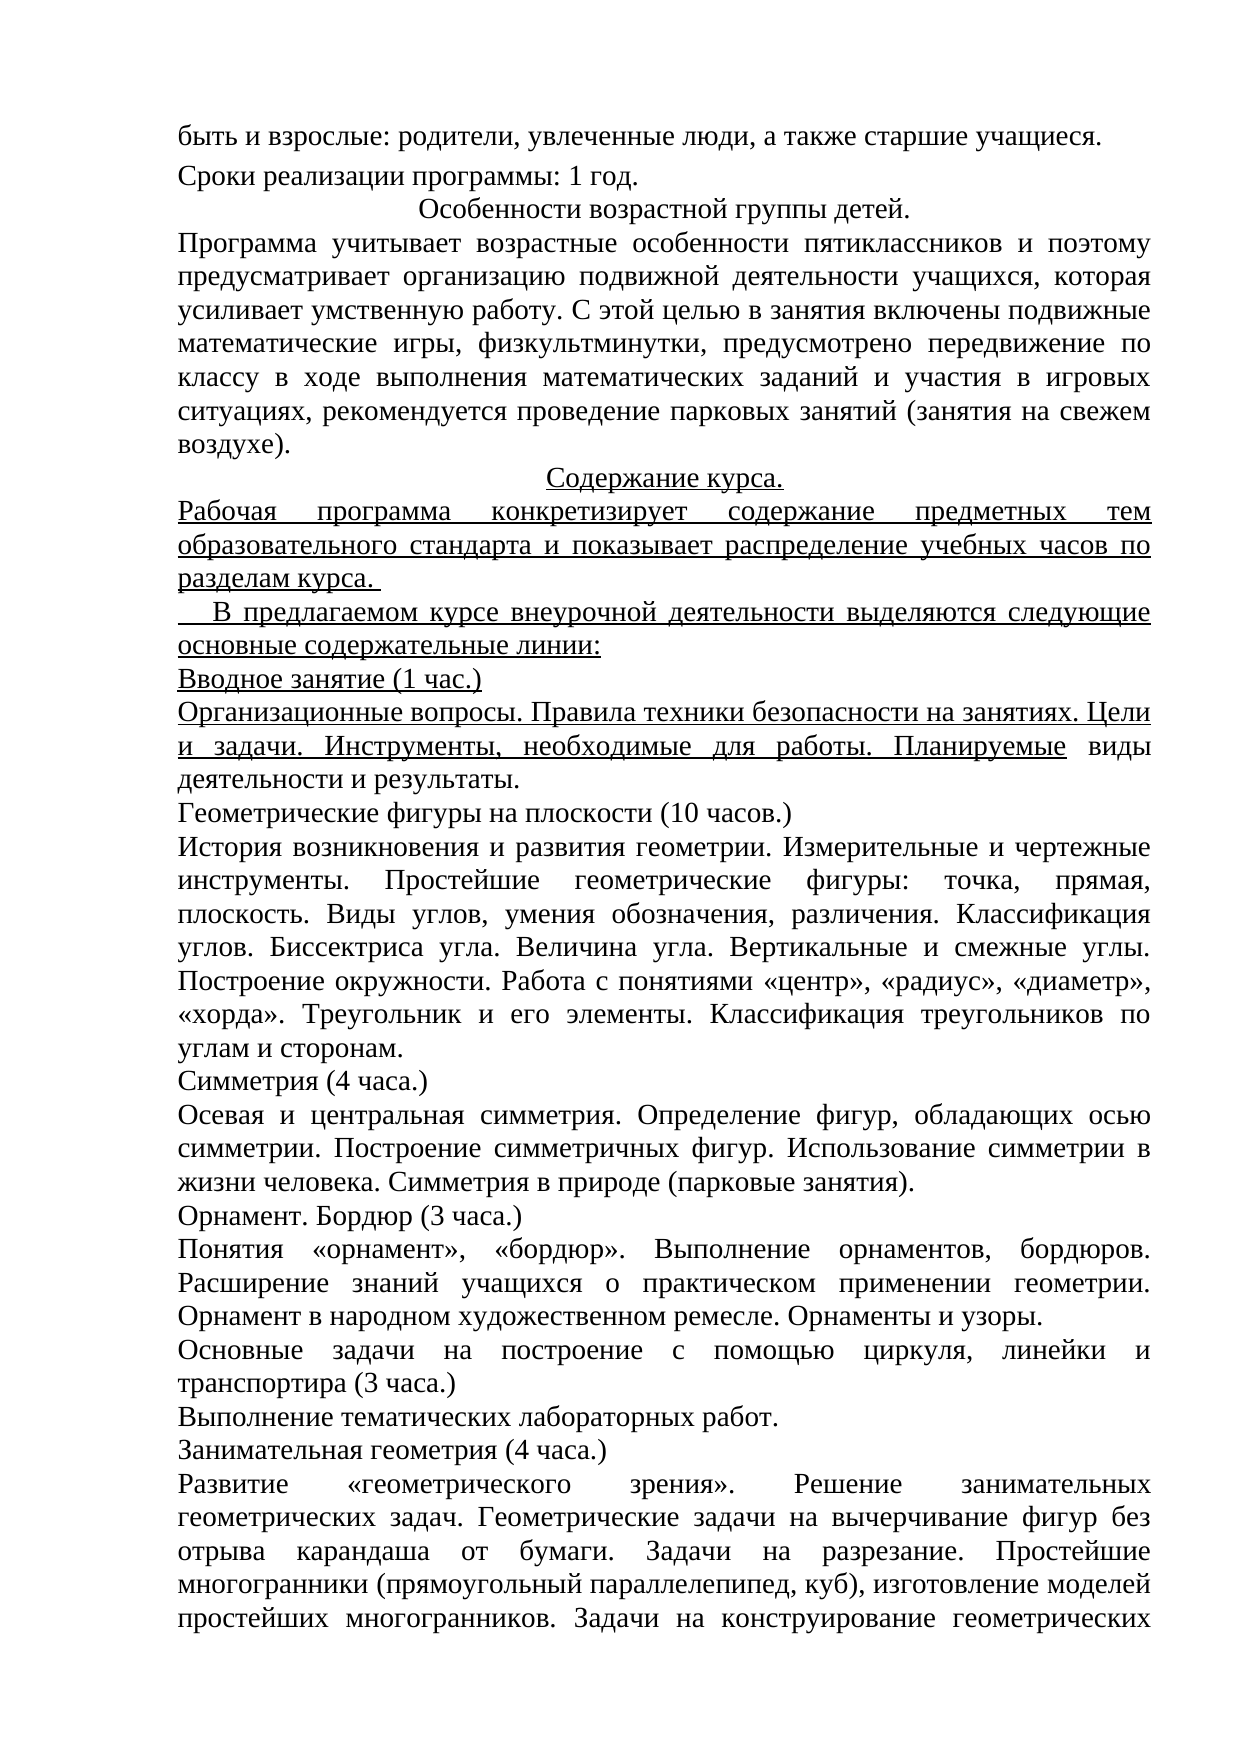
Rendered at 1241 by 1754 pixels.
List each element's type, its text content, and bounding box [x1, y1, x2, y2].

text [177, 118, 1152, 152]
text Организационные вопросы. Правила техники безопасности на занятиях. Цели и задачи. Инструменты, необходимые для работы. Планируемые виды деятельности и результаты. [177, 694, 1152, 795]
text Понятия «орнамент», «бордюр». Выполнение орнаментов, бордюров. Расширение знаний учащихся о практическом применении геометрии. Орнамент в народном художественном ремесле. Орнаменты и узоры. [177, 1231, 1152, 1332]
text В предлагаемом курсе внеурочной деятельности выделяются следующие основные содержательные линии: [177, 594, 1152, 661]
text Содержание курса. [177, 460, 1152, 493]
text Выполнение тематических лабораторных работ. [177, 1399, 1152, 1432]
text Геометрические фигуры на плоскости (10 часов.) [177, 795, 1152, 829]
text Осевая и центральная симметрия. Определение фигур, обладающих осью симметрии. Построение симметричных фигур. Использование симметрии в жизни человека. Симметрия в природе (парковые занятия). [177, 1097, 1152, 1198]
text Вводное занятие (1 час.) [177, 661, 1152, 694]
text История возникновения и развития геометрии. Измерительные и чертежные инструменты. Простейшие геометрические фигуры: точка, прямая, плоскость. Виды углов, умения обозначения, различения. Классификация углов. Биссектриса угла. Величина угла. Вертикальные и смежные углы. Построение окружности. Работа с понятиями «центр», «радиус», «диаметр», «хорда». Треугольник и его элементы. Классификация треугольников по углам и сторонам. [177, 829, 1152, 1063]
text Программа учитывает возрастные особенности пятиклассников и поэтому предусматривает организацию подвижной деятельности учащихся, которая усиливает умственную работу. С этой целью в занятия включены подвижные математические игры, физкультминутки, предусмотрено передвижение по классу в ходе выполнения математических заданий и участия в игровых ситуациях, рекомендуется проведение парковых занятий (занятия на свежем воздухе). [177, 225, 1152, 460]
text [177, 1466, 1152, 1634]
text Орнамент. Бордюр (3 часа.) [177, 1198, 1152, 1231]
text Рабочая программа конкретизирует содержание предметных тем образовательного стандарта и показывает распределение учебных часов по разделам курса. [177, 493, 1152, 522]
text Сроки реализации программы: 1 год. [177, 158, 1152, 191]
text Симметрия (4 часа.) [177, 1063, 1152, 1097]
text Основные задачи на построение с помощью циркуля, линейки и транспортира (3 часа.) [177, 1332, 1152, 1399]
text Особенности возрастной группы детей. [177, 191, 1152, 225]
text Рабочая программа конкретизирует содержание предметных тем образовательного стандарта и показывает распределение учебных часов по разделам курса. [177, 523, 1152, 594]
text Занимательная геометрия (4 часа.) [177, 1432, 1152, 1466]
